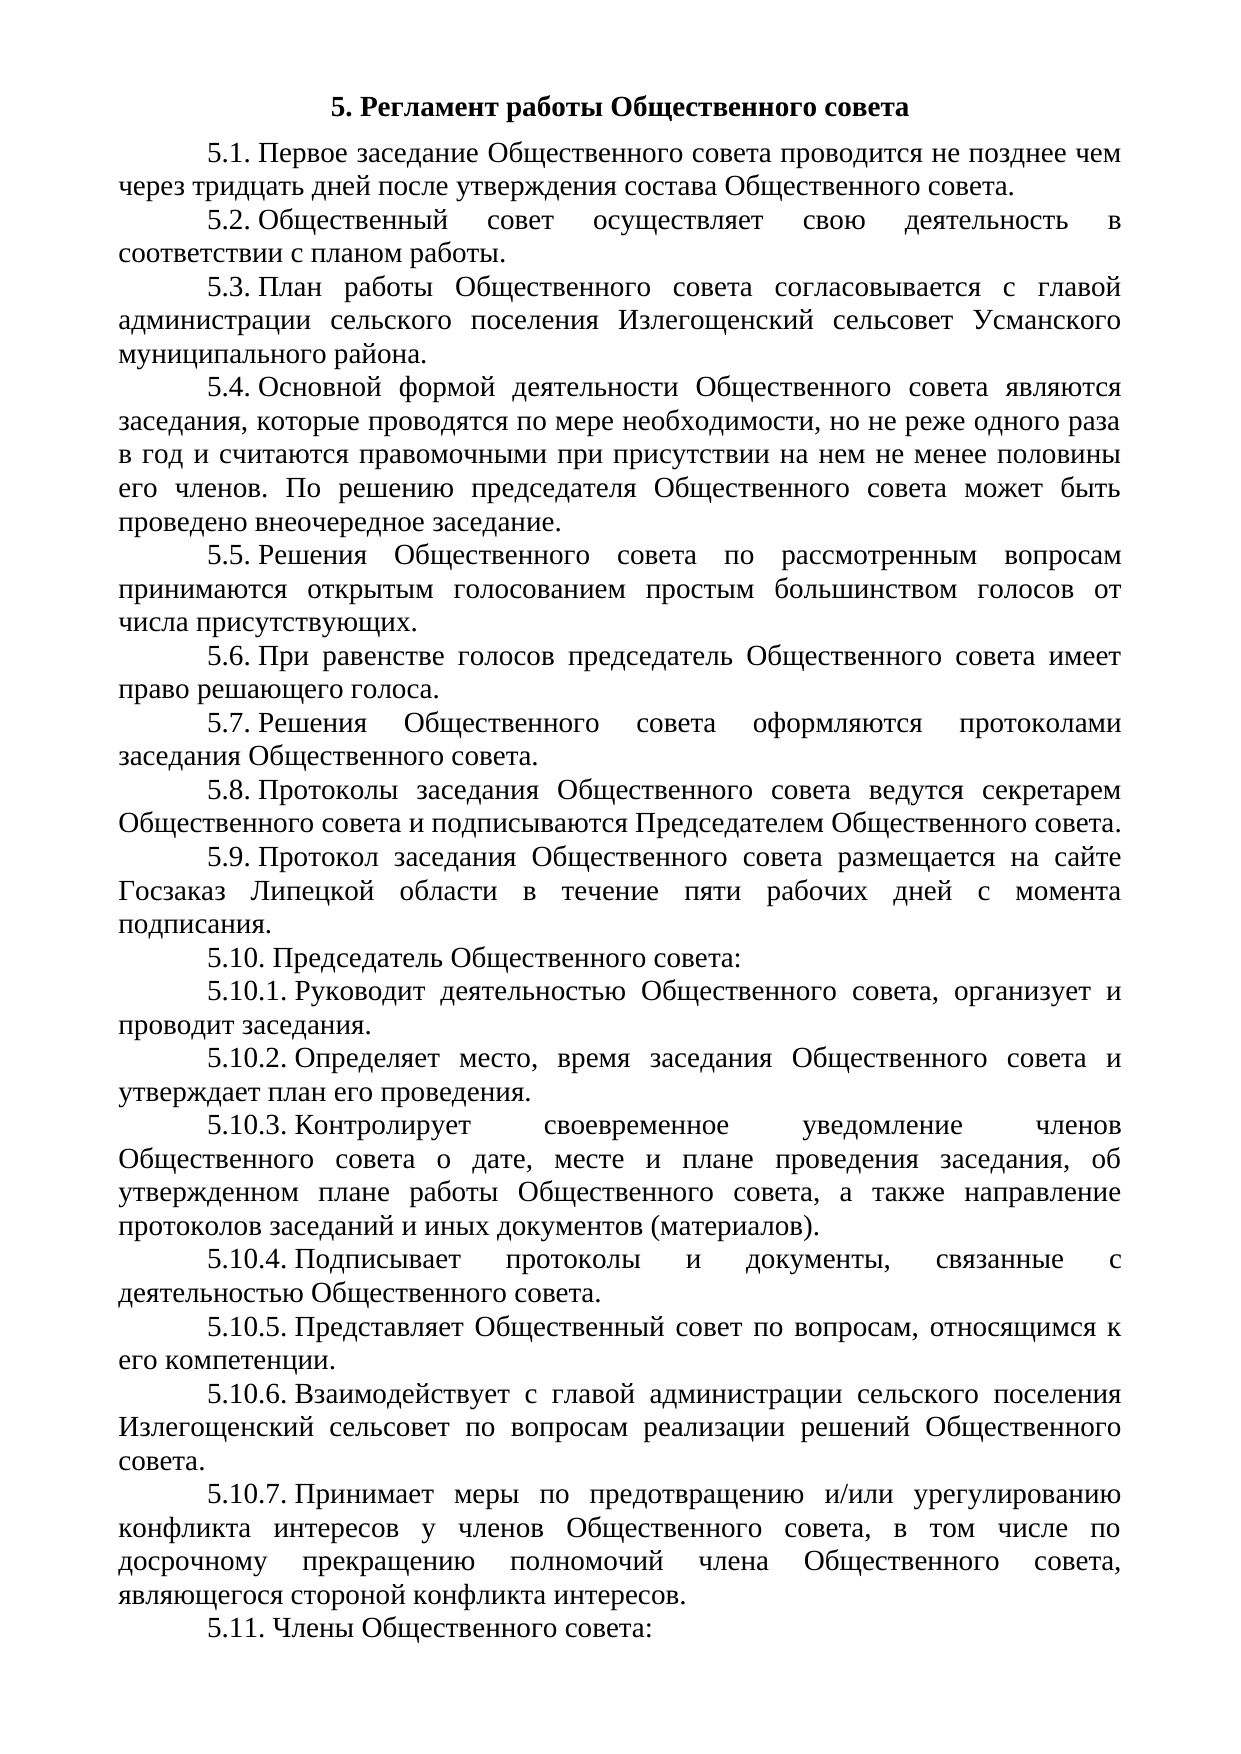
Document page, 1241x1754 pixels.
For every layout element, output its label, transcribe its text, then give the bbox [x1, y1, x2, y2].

list Подписывает протоколы и документы, связанные с деятельностью Общественного совета. [118, 1242, 1122, 1309]
list Решения Общественного совета по рассмотренным вопросам принимаются открытым голосованием простым большинством голосов от числа присутствующих. [118, 537, 1122, 638]
list Регламент работы Общественного совета [118, 89, 1122, 122]
list Руководит деятельностью Общественного совета, организует и проводит заседания. [118, 973, 1122, 1040]
list Протоколы заседания Общественного совета ведутся секретарем Общественного совета и подписываются Председателем Общественного совета. [118, 772, 1122, 839]
list Основной формой деятельности Общественного совета являются заседания, которые проводятся по мере необходимости, но не реже одного раза в год и считаются правомочными при присутствии на нем не менее половины его членов. По решению председателя Общественного совета может быть проведено внеочередное заседание. [118, 369, 1122, 537]
list Протокол заседания Общественного совета размещается на сайте Госзаказ Липецкой области в течение пяти рабочих дней с момента подписания. [118, 839, 1122, 940]
list Члены Общественного совета: [118, 1611, 1122, 1644]
list План работы Общественного совета согласовывается с главой администрации сельского поселения Излегощенский сельсовет Усманского муниципального района. [118, 269, 1122, 369]
list Принимает меры по предотвращению и/или урегулированию конфликта интересов у членов Общественного совета, в том числе по досрочному прекращению полномочий члена Общественного совета, являющегося стороной конфликта интересов. [118, 1476, 1122, 1611]
list Контролирует своевременное уведомление членов Общественного совета о дате, месте и плане проведения заседания, об утвержденном плане работы Общественного совета, а также направление протоколов заседаний и иных документов (материалов). [118, 1107, 1122, 1242]
list Решения Общественного совета оформляются протоколами заседания Общественного совета. [118, 705, 1122, 772]
list Общественный совет осуществляет свою деятельность в соответствии с планом работы. [118, 202, 1122, 269]
list Первое заседание Общественного совета проводится не позднее чем через тридцать дней после утверждения состава Общественного совета. [118, 135, 1122, 202]
list Представляет Общественный совет по вопросам, относящимся к его компетенции. [118, 1309, 1122, 1376]
list Председатель Общественного совета: [118, 940, 1122, 973]
list Взаимодействует с главой администрации сельского поселения Излегощенский сельсовет по вопросам реализации решений Общественного совета. [118, 1376, 1122, 1476]
list Определяет место, время заседания Общественного совета и утверждает план его проведения. [118, 1040, 1122, 1107]
list При равенстве голосов председатель Общественного совета имеет право решающего голоса. [118, 638, 1122, 705]
